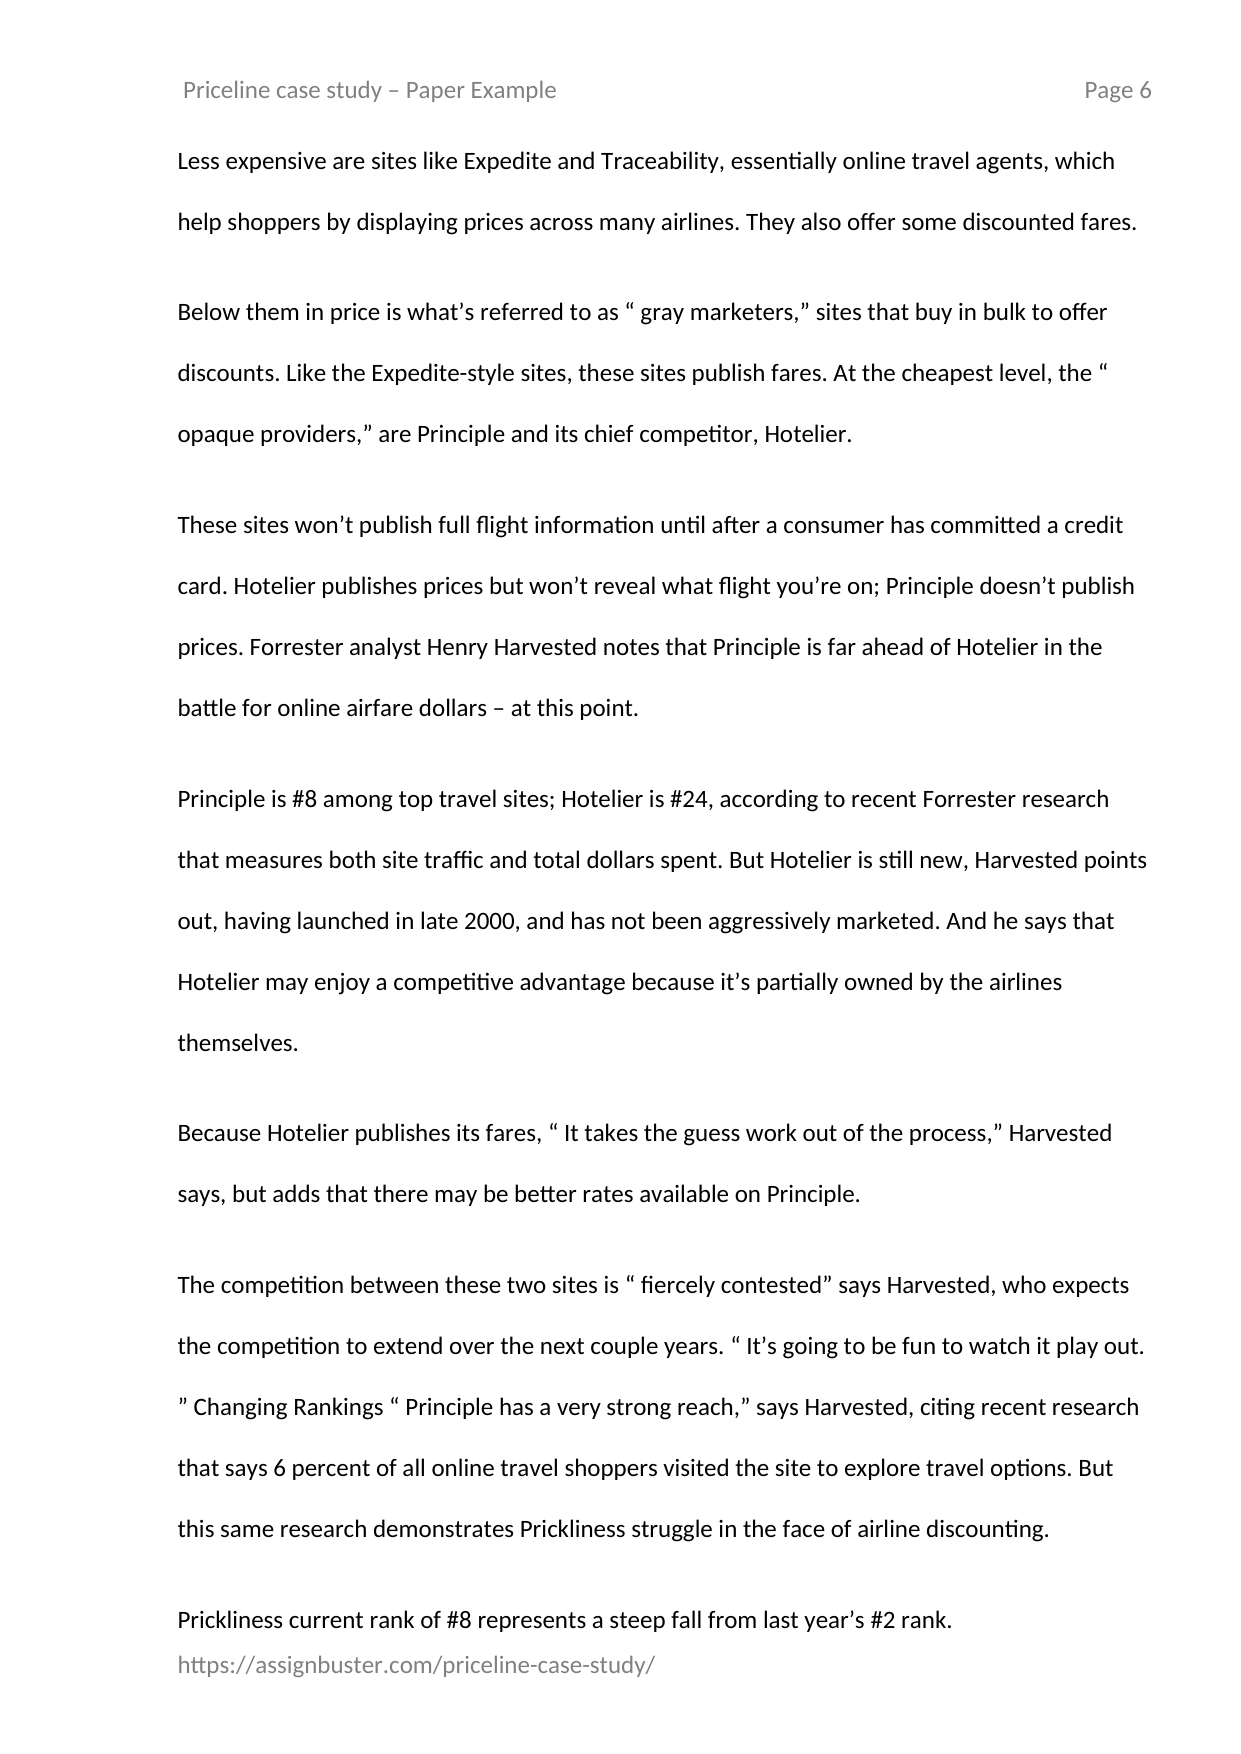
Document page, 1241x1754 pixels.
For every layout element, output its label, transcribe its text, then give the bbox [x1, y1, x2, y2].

text Principle is #8 among top travel sites; Hotelier is #24, according to recent Forrester research that measures both site traffic and total dollars spent. But Hotelier is still new, Harvested points out, having launched in late 2000, and has not been aggressively marketed. And he says that Hotelier may enjoy a competitive advantage because it’s partially owned by the airlines themselves. [177, 783, 1152, 1057]
text These sites won’t publish full flight information until after a consumer has committed a credit card. Hotelier publishes prices but won’t reveal what flight you’re on; Principle doesn’t publish prices. Forrester analyst Henry Harvested notes that Principle is far ahead of Hotelier in the battle for online airfare dollars – at this point. [177, 509, 1152, 723]
text Because Hotelier publishes its fares, “ It takes the guess work out of the process,” Harvested says, but adds that there may be better rates available on Principle. [177, 1117, 1152, 1209]
text Below them in price is what’s referred to as “ gray marketers,” sites that buy in bulk to offer discounts. Like the Expedite-style sites, these sites publish fares. At the cheapest level, the “ opaque providers,” are Principle and its chief competitor, Hotelier. [177, 297, 1152, 449]
text The competition between these two sites is “ fiercely contested” says Harvested, who expects the competition to extend over the next couple years. “ It’s going to be fun to watch it play out. ” Changing Rankings “ Principle has a very strong reach,” says Harvested, citing recent research that says 6 percent of all online travel shoppers visited the site to explore travel options. But this same research demonstrates Prickliness struggle in the face of airline discounting. [177, 1269, 1152, 1544]
text Prickliness current rank of #8 represents a steep fall from last year’s #2 rank. [177, 1604, 1152, 1634]
text Less expensive are sites like Expedite and Traceability, essentially online travel agents, which help shoppers by displaying prices across many airlines. They also offer some discounted fares. [177, 145, 1152, 237]
